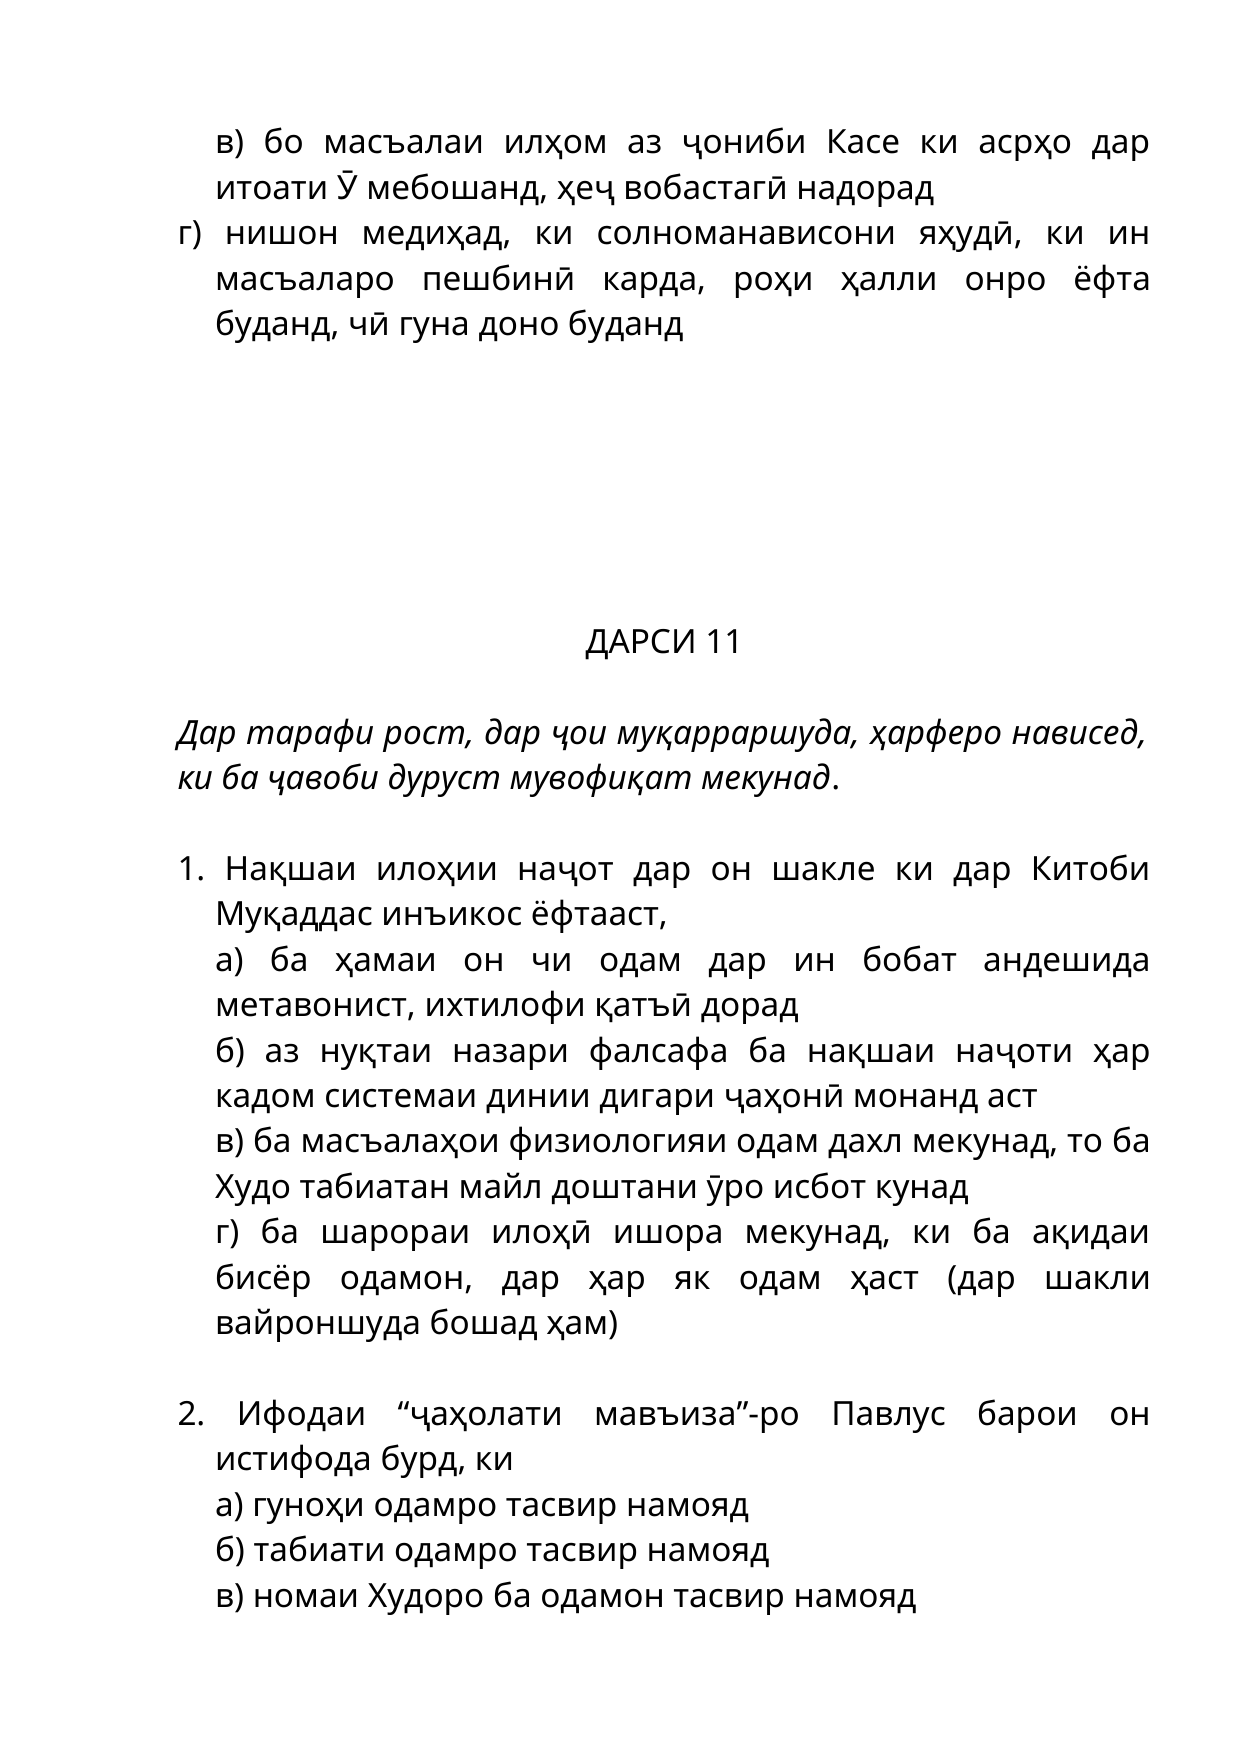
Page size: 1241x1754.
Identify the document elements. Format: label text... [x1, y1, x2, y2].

text б) табиати одамро тасвир намояд [215, 1526, 1152, 1571]
text а) гуноҳи одамро тасвир намояд [215, 1481, 1152, 1526]
text 2. Ифодаи “ҷаҳолати мавъиза”-ро Павлус барои он истифода бурд, ки [177, 1390, 1152, 1481]
text б) аз нуқтаи назари фалсафа ба нақшаи наҷоти ҳар кадом системаи динии дигари ҷаҳонӣ монанд аст [215, 1026, 1152, 1117]
text г) нишон медиҳад, ки солноманависони яҳудӣ, ки ин масъаларо пешбинӣ карда, роҳи ҳалли онро ёфта буданд, чӣ гуна доно буданд [177, 209, 1152, 345]
text ДАРСИ 11 [177, 618, 1152, 663]
text а) ба ҳамаи он чи одам дар ин бобат андешида метавонист, ихтилофи қатъӣ дорад [215, 936, 1152, 1026]
text в) номаи Худоро ба одамон тасвир намояд [215, 1571, 1152, 1617]
text в) ба масъалаҳои физиологияи одам дахл мекунад, то ба Худо табиатан майл доштани ӯро исбот кунад [215, 1117, 1152, 1208]
text 1. Нақшаи илоҳии наҷот дар он шакле ки дар Китоби Муқаддас инъикос ёфтааст, [177, 845, 1152, 936]
text Дар тарафи рост, дар ҷои муқарраршуда, ҳарферо нависед, ки ба ҷавоби дуруст мувофиқат мекунад. [177, 708, 1152, 799]
text г) ба шарораи илоҳӣ ишора мекунад, ки ба ақидаи бисёр одамон, дар ҳар як одам ҳаст (дар шакли вайроншуда бошад ҳам) [215, 1208, 1152, 1344]
text в) бо масъалаи илҳом аз ҷониби Касе ки асрҳо дар итоати Ӯ мебошанд, ҳеҷ вобастагӣ надорад [215, 118, 1152, 209]
